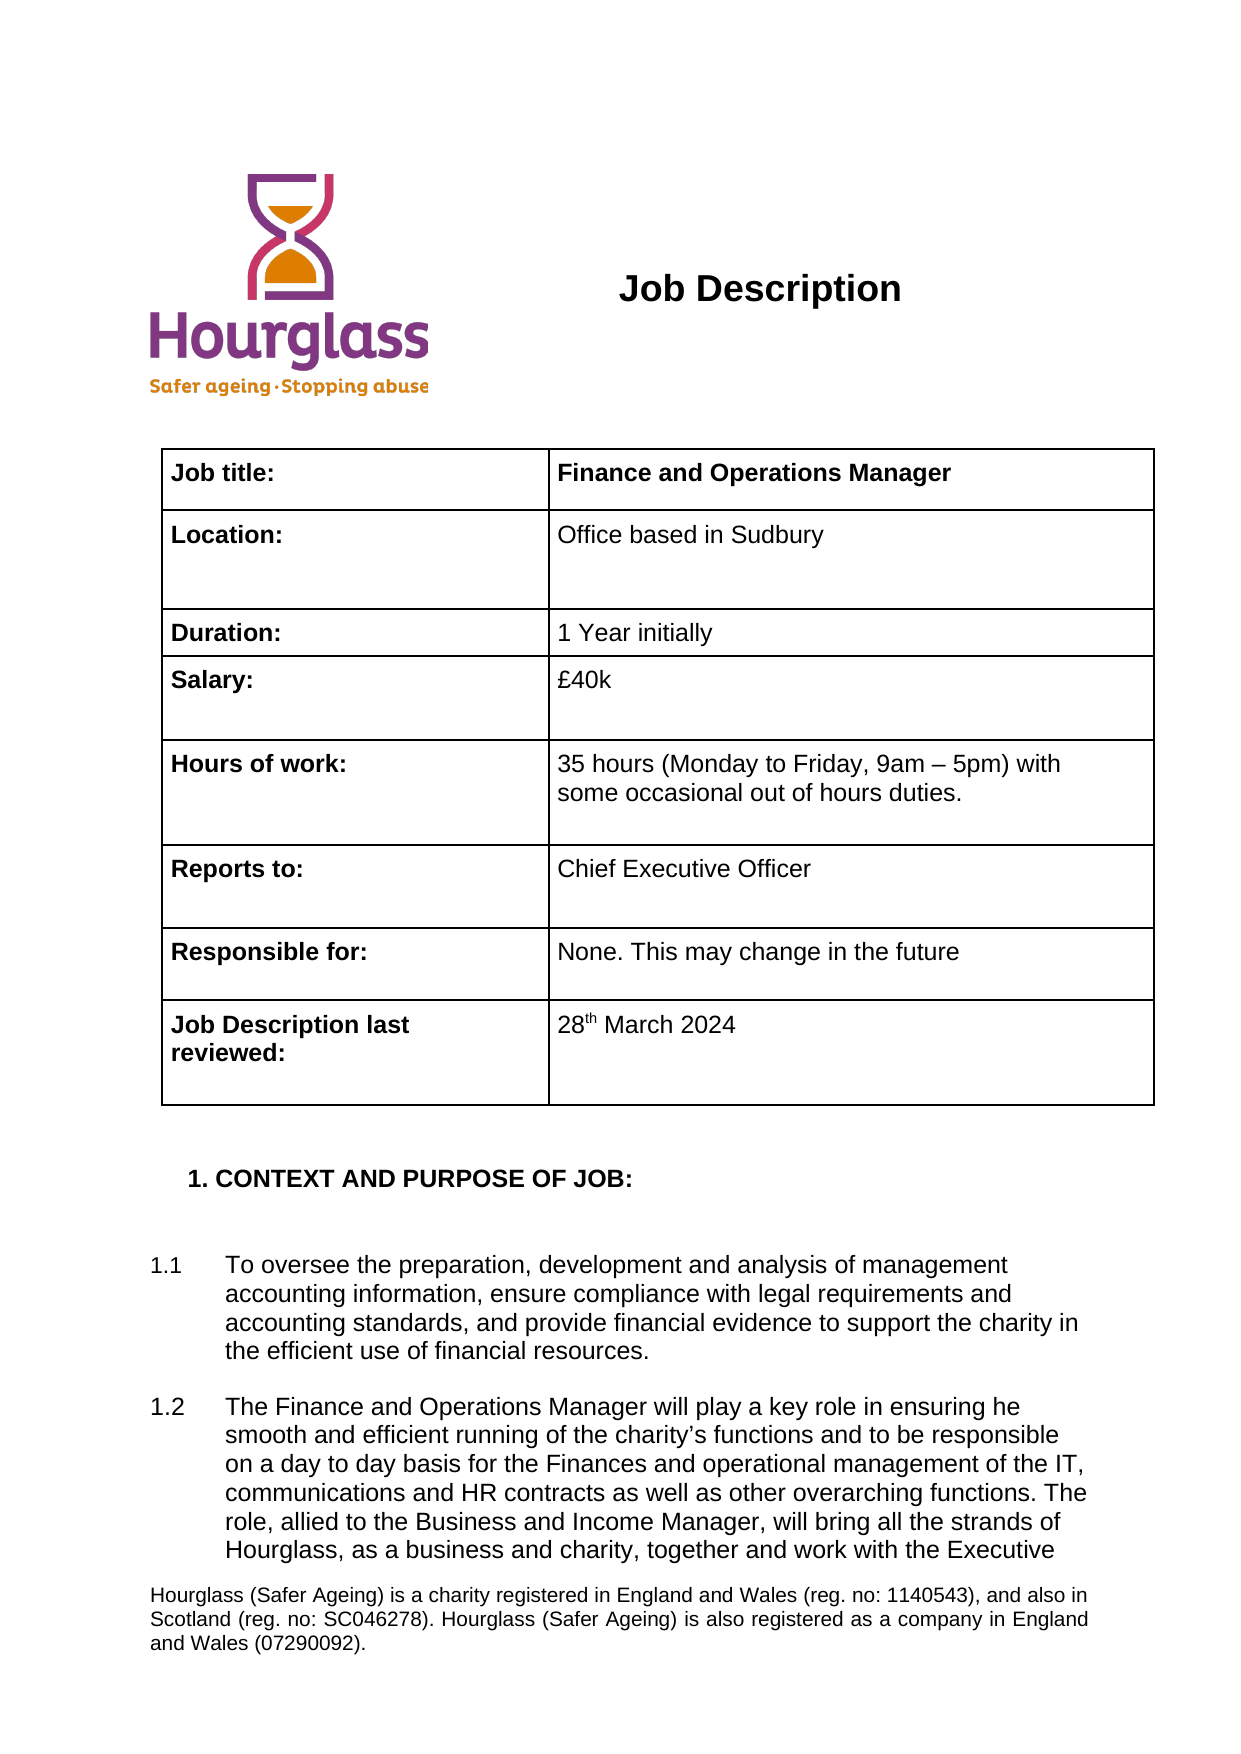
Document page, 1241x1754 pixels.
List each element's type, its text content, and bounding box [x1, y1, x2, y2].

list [150, 1391, 1090, 1564]
table_cell Responsible for: [163, 929, 548, 999]
table_cell Reports to: [163, 846, 548, 927]
text 1. CONTEXT AND PURPOSE OF JOB: [187, 1164, 1090, 1193]
table_cell Salary: [163, 657, 548, 738]
table_cell £40k [550, 657, 1153, 738]
table_cell None. This may change in the future [550, 929, 1153, 999]
table_cell Duration: [163, 610, 548, 655]
table_cell 35 hours (Monday to Friday, 9am – 5pm) with some occasional out of hours duties. [550, 741, 1153, 843]
table_cell 1 Year initially [550, 610, 1153, 655]
table_cell Location: [163, 511, 548, 607]
table_header Job title: [163, 450, 548, 509]
table_cell Job Description last reviewed: [163, 1001, 548, 1104]
table_cell Chief Executive Officer [550, 846, 1153, 927]
table_cell Hours of work: [163, 741, 548, 843]
table_cell 28th March 2024 [550, 1001, 1153, 1104]
table_cell Office based in Sudbury [550, 511, 1153, 607]
table_header Finance and Operations Manager [550, 450, 1153, 509]
list To oversee the preparation, development and analysis of management accounting information, ensure compliance with legal requirements and accounting standards, and provide financial evidence to support the charity in the efficient use of financial resources. [150, 1250, 1090, 1365]
picture [150, 174, 428, 400]
